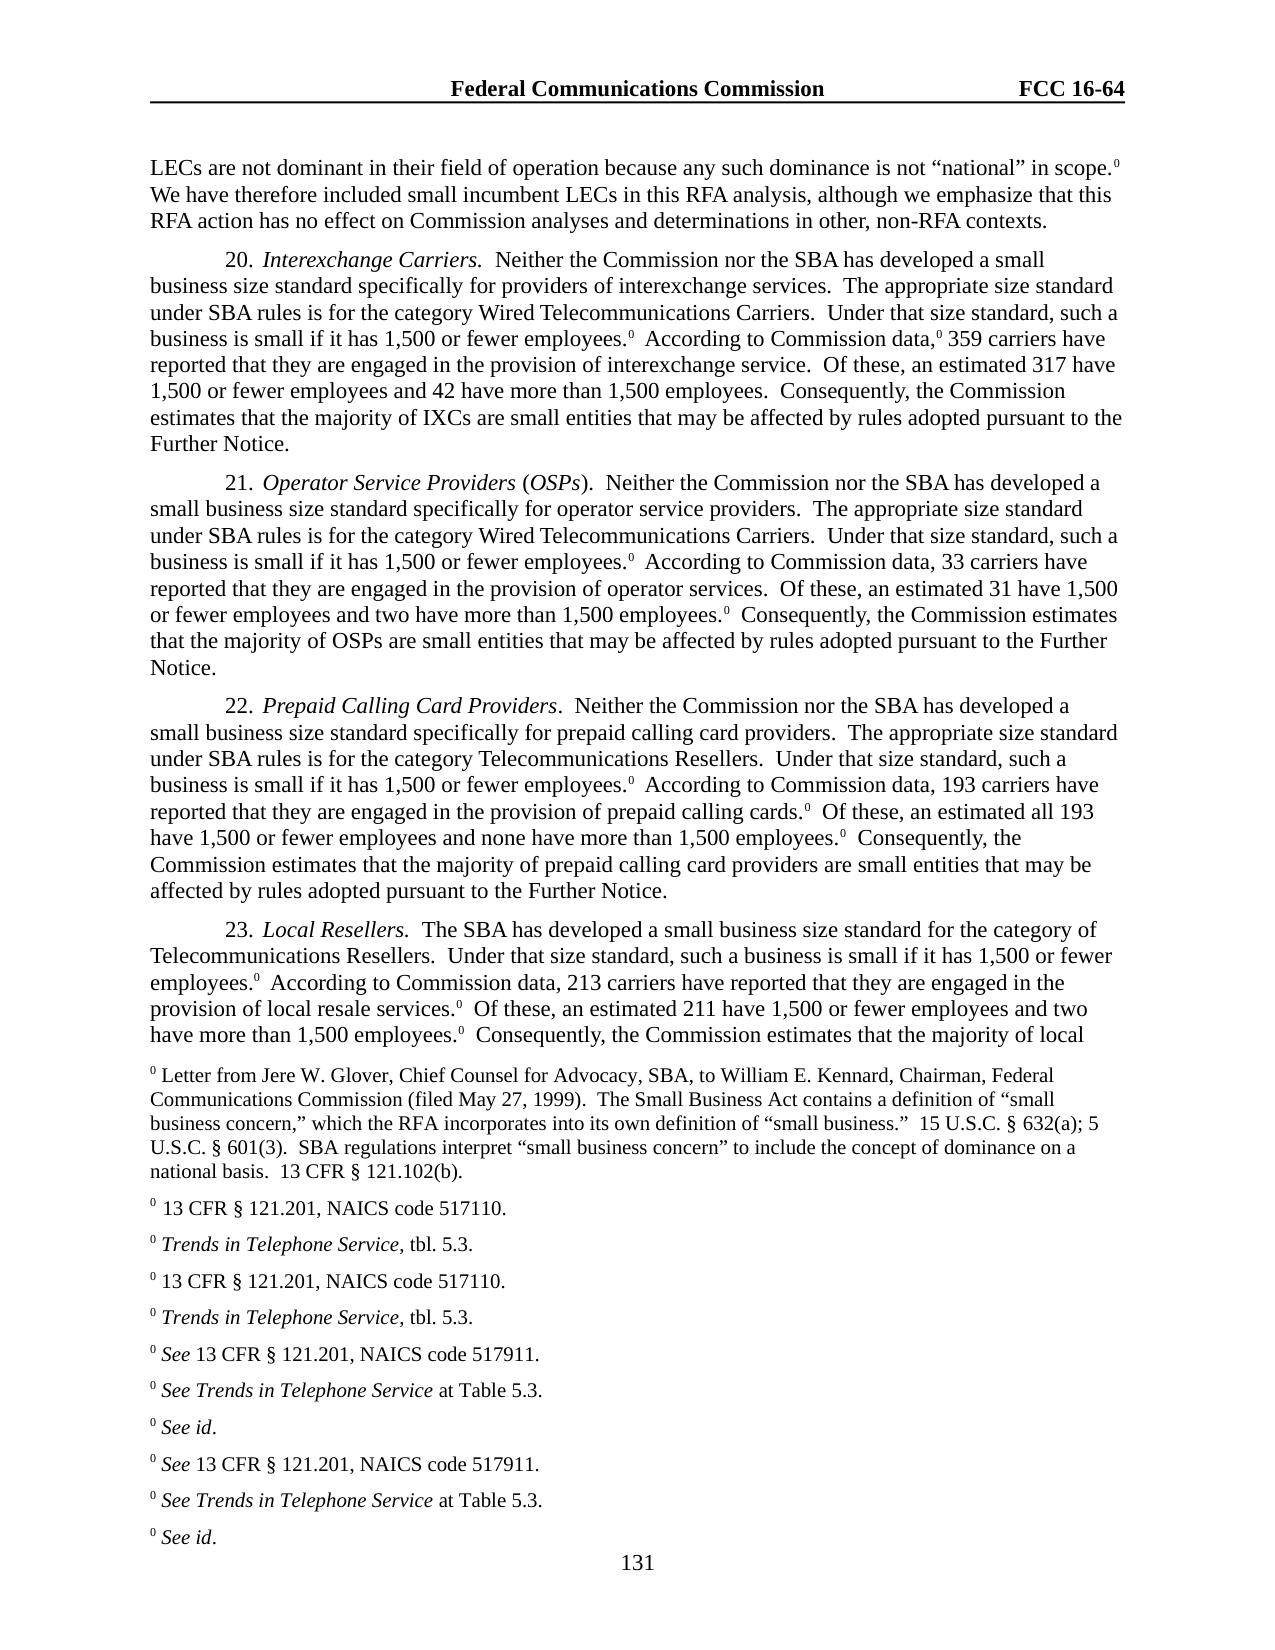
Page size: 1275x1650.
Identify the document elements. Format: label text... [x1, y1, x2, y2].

list Interexchange Carriers. Neither the Commission nor the SBA has developed a small business size standard specifically for providers of interexchange services. The appropriate size standard under SBA rules is for the category Wired Telecommunications Carriers. Under that size standard, such a business is small if it has 1,500 or fewer employees. According to Commission data, 359 carriers have reported that they are engaged in the provision of interexchange service. Of these, an estimated 317 have 1,500 or fewer employees and 42 have more than 1,500 employees. Consequently, the Commission estimates that the majority of IXCs are small entities that may be affected by rules adopted pursuant to the Further Notice. [150, 246, 1125, 457]
list Local Resellers. The SBA has developed a small business size standard for the category of Telecommunications Resellers. Under that size standard, such a business is small if it has 1,500 or fewer employees. According to Commission data, 213 carriers have reported that they are engaged in the provision of local resale services. Of these, an estimated 211 have 1,500 or fewer employees and two have more than 1,500 employees. Consequently, the Commission estimates that the majority of local resellers are small entities that may be affected by rules adopted pursuant to the Further Notice. [150, 916, 1125, 1048]
list We have included small incumbent LECs in this present RFA analysis. As noted above, a “small business” under the RFA is one that, inter alia, meets the pertinent small business size standard (e.g., a telephone communications business having 1,500 or fewer employees), and “is not dominant in its field of operation.” The SBA’s Office of Advocacy contends that, for RFA purposes, small incumbent LECs are not dominant in their field of operation because any such dominance is not “national” in scope. We have therefore included small incumbent LECs in this RFA analysis, although we emphasize that this RFA action has no effect on Commission analyses and determinations in other, non-RFA contexts. [150, 154, 1125, 233]
list Prepaid Calling Card Providers. Neither the Commission nor the SBA has developed a small business size standard specifically for prepaid calling card providers. The appropriate size standard under SBA rules is for the category Telecommunications Resellers. Under that size standard, such a business is small if it has 1,500 or fewer employees. According to Commission data, 193 carriers have reported that they are engaged in the provision of prepaid calling cards. Of these, an estimated all 193 have 1,500 or fewer employees and none have more than 1,500 employees. Consequently, the Commission estimates that the majority of prepaid calling card providers are small entities that may be affected by rules adopted pursuant to the Further Notice. [150, 692, 1125, 903]
list Operator Service Providers (OSPs). Neither the Commission nor the SBA has developed a small business size standard specifically for operator service providers. The appropriate size standard under SBA rules is for the category Wired Telecommunications Carriers. Under that size standard, such a business is small if it has 1,500 or fewer employees. According to Commission data, 33 carriers have reported that they are engaged in the provision of operator services. Of these, an estimated 31 have 1,500 or fewer employees and two have more than 1,500 employees. Consequently, the Commission estimates that the majority of OSPs are small entities that may be affected by rules adopted pursuant to the Further Notice. [150, 469, 1125, 680]
